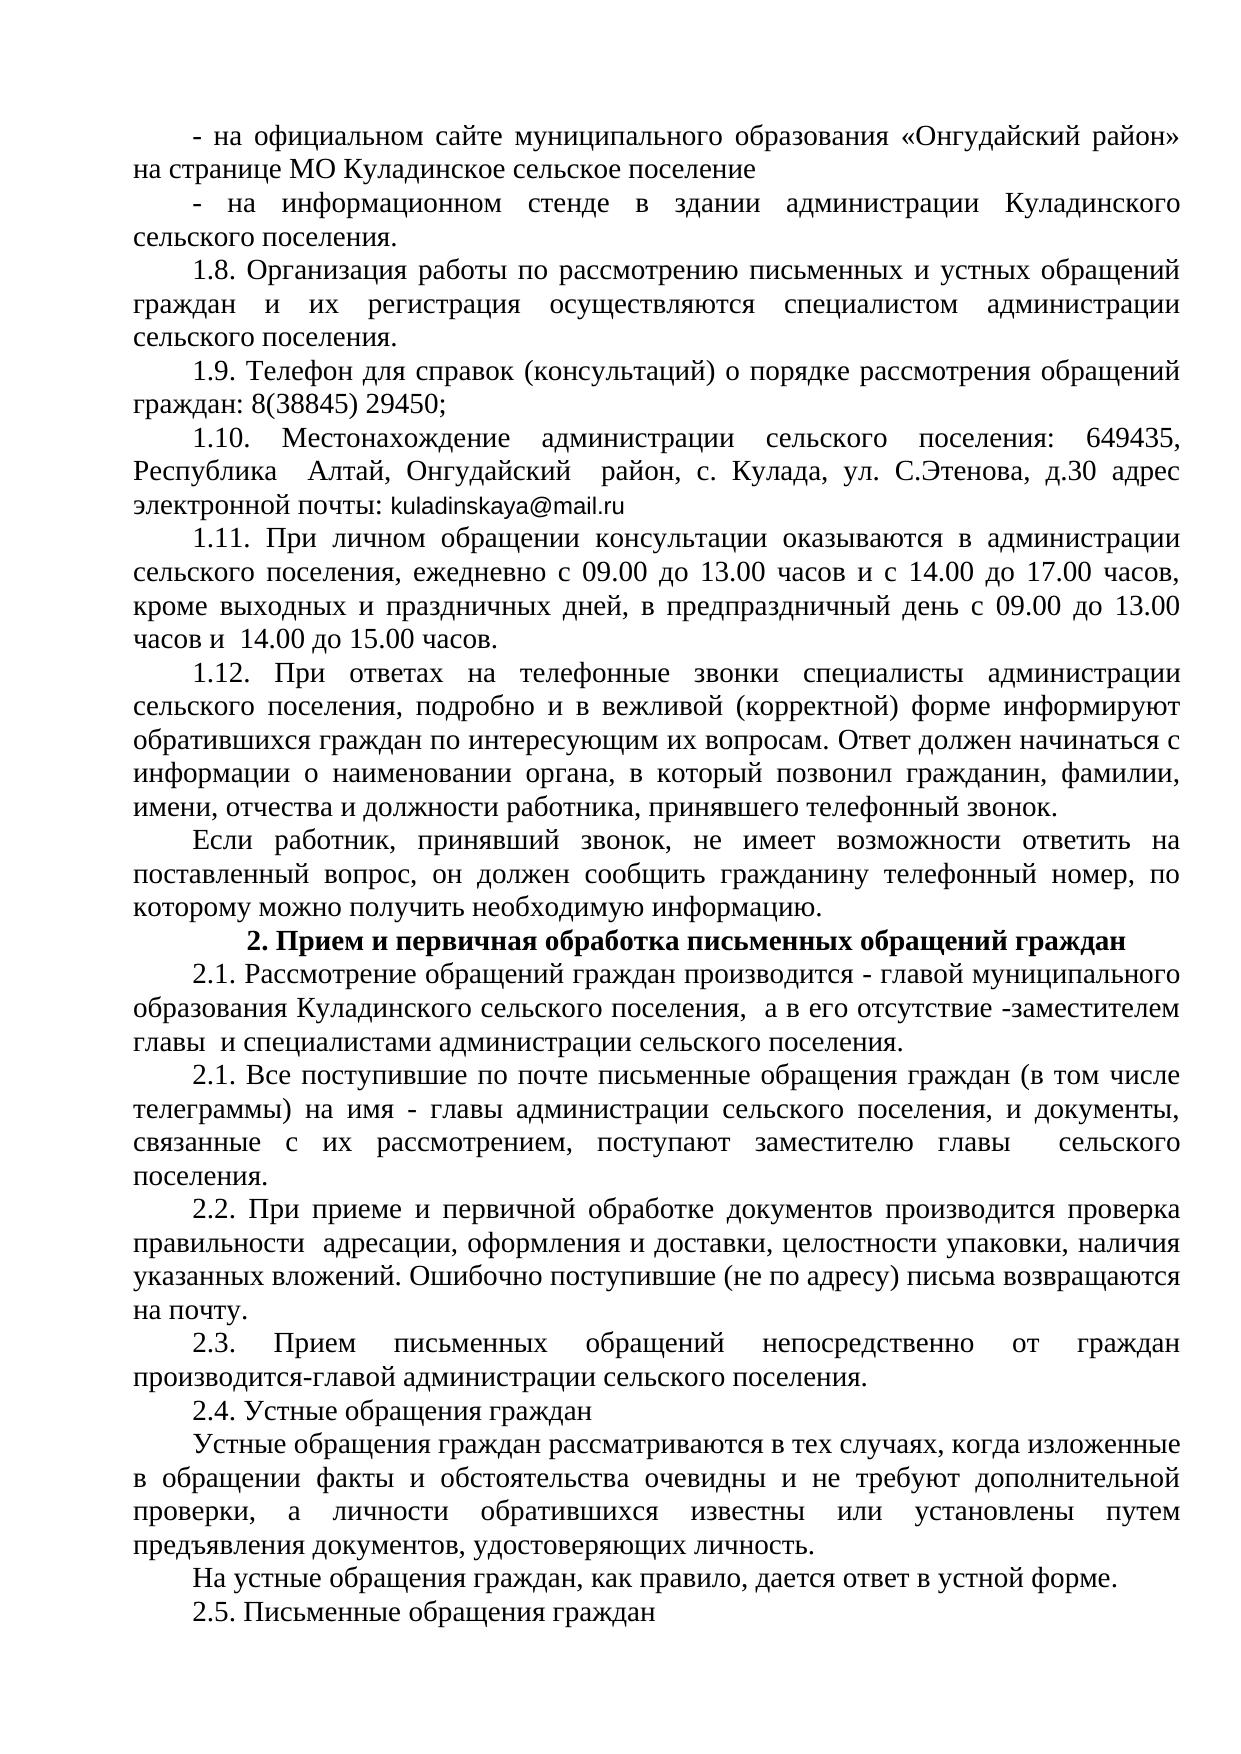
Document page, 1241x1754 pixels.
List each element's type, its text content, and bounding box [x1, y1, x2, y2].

text 2. Прием и первичная обработка письменных обращений граждан [133, 923, 1181, 957]
text 2.4. Устные обращения граждан [133, 1393, 1181, 1426]
text 1.8. Организация работы по рассмотрению письменных и устных обращений граждан и их регистрация осуществляются специалистом администрации сельского поселения. [133, 252, 1181, 353]
text 2.2. При приеме и первичной обработке документов производится проверка правильности адресации, оформления и доставки, целостности упаковки, наличия указанных вложений. Ошибочно поступившие (не по адресу) письма возвращаются на почту. [133, 1191, 1181, 1326]
text - на информационном стенде в здании администрации Куладинского сельского поселения. [133, 185, 1181, 252]
text 1.11. При личном обращении консультации оказываются в администрации сельского поселения, ежедневно с 09.00 до 13.00 часов и с 14.00 до 17.00 часов, кроме выходных и праздничных дней, в предпраздничный день с 09.00 до 13.00 часов и 14.00 до 15.00 часов. [133, 521, 1181, 655]
text На устные обращения граждан, как правило, дается ответ в устной форме. [133, 1560, 1181, 1594]
text 1.10. Местонахождение администрации сельского поселения: 649435, Республика Алтай, Онгудайский район, с. Кулада, ул. С.Этенова, д.30 адрес электронной почты: kuladinskaya@mail.ru [133, 420, 1181, 521]
text 2.1. Все поступившие по почте письменные обращения граждан (в том числе телеграммы) на имя - главы администрации сельского поселения, и документы, связанные с их рассмотрением, поступают заместителю главы сельского поселения. [133, 1057, 1181, 1191]
text - на официальном сайте муниципального образования «Онгудайский район» на странице МО Куладинское сельское поселение [133, 118, 1181, 185]
text Устные обращения граждан рассматриваются в тех случаях, когда изложенные в обращении факты и обстоятельства очевидны и не требуют дополнительной проверки, а личности обратившихся известны или установлены путем предъявления документов, удостоверяющих личность. [133, 1426, 1181, 1560]
text 1.12. При ответах на телефонные звонки специалисты администрации сельского поселения, подробно и в вежливой (корректной) форме информируют обратившихся граждан по интересующим их вопросам. Ответ должен начинаться с информации о наименовании органа, в который позвонил гражданин, фамилии, имени, отчества и должности работника, принявшего телефонный звонок. [133, 655, 1181, 822]
text 1.9. Телефон для справок (консультаций) о порядке рассмотрения обращений граждан: 8(38845) 29450; [133, 353, 1181, 420]
text 2.3. Прием письменных обращений непосредственно от граждан производится-главой администрации сельского поселения. [133, 1326, 1181, 1393]
text 2.1. Рассмотрение обращений граждан производится - главой муниципального образования Куладинского сельского поселения, а в его отсутствие -заместителем главы и специалистами администрации сельского поселения. [133, 957, 1181, 1057]
text 2.5. Письменные обращения граждан [133, 1594, 1181, 1627]
text Если работник, принявший звонок, не имеет возможности ответить на поставленный вопрос, он должен сообщить гражданину телефонный номер, по которому можно получить необходимую информацию. [133, 822, 1181, 923]
